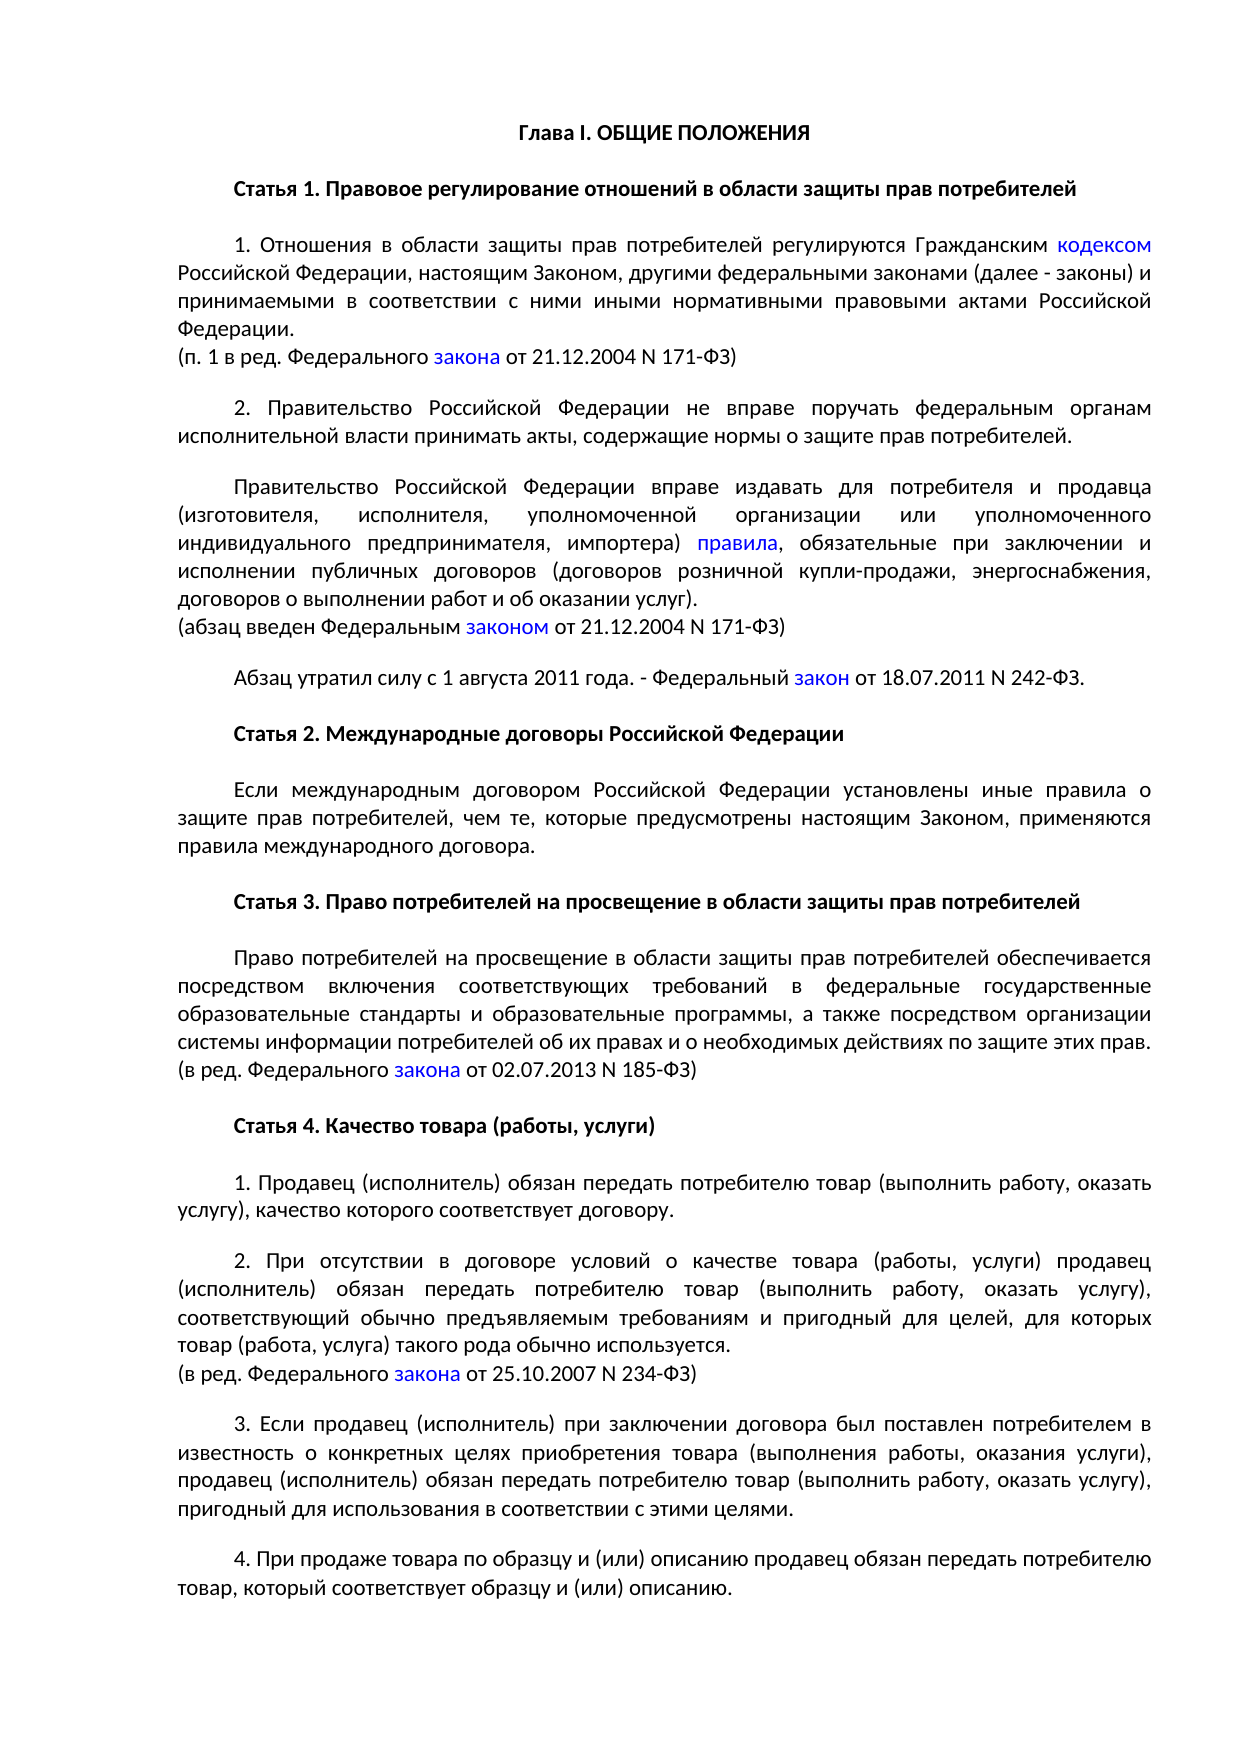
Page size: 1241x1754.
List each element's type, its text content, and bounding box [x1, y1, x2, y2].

text (в ред. Федерального закона от 02.07.2013 N 185-ФЗ) [177, 1056, 1152, 1083]
text Правительство Российской Федерации вправе издавать для потребителя и продавца (изготовителя, исполнителя, уполномоченной организации или уполномоченного индивидуального предпринимателя, импортера) правила, обязательные при заключении и исполнении публичных договоров (договоров розничной купли-продажи, энергоснабжения, договоров о выполнении работ и об оказании услуг). [177, 472, 1152, 612]
text 2. Правительство Российской Федерации не вправе поручать федеральным органам исполнительной власти принимать акты, содержащие нормы о защите прав потребителей. [177, 393, 1152, 449]
text Право потребителей на просвещение в области защиты прав потребителей обеспечивается посредством включения соответствующих требований в федеральные государственные образовательные стандарты и образовательные программы, а также посредством организации системы информации потребителей об их правах и о необходимых действиях по защите этих прав. [177, 943, 1152, 1056]
text 2. При отсутствии в договоре условий о качестве товара (работы, услуги) продавец (исполнитель) обязан передать потребителю товар (выполнить работу, оказать услугу), соответствующий обычно предъявляемым требованиям и пригодный для целей, для которых товар (работа, услуга) такого рода обычно используется. [177, 1247, 1152, 1359]
title Статья 1. Правовое регулирование отношений в области защиты прав потребителей [177, 174, 1152, 202]
text Абзац утратил силу с 1 августа 2011 года. - Федеральный закон от 18.07.2011 N 242-ФЗ. [177, 663, 1152, 691]
text (п. 1 в ред. Федерального закона от 21.12.2004 N 171-ФЗ) [177, 342, 1152, 370]
text (в ред. Федерального закона от 25.10.2007 N 234-ФЗ) [177, 1359, 1152, 1387]
text Если международным договором Российской Федерации установлены иные правила о защите прав потребителей, чем те, которые предусмотрены настоящим Законом, применяются правила международного договора. [177, 775, 1152, 859]
text 1. Продавец (исполнитель) обязан передать потребителю товар (выполнить работу, оказать услугу), качество которого соответствует договору. [177, 1168, 1152, 1224]
text 4. При продаже товара по образцу и (или) описанию продавец обязан передать потребителю товар, который соответствует образцу и (или) описанию. [177, 1544, 1152, 1601]
text 3. Если продавец (исполнитель) при заключении договора был поставлен потребителем в известность о конкретных целях приобретения товара (выполнения работы, оказания услуги), продавец (исполнитель) обязан передать потребителю товар (выполнить работу, оказать услугу), пригодный для использования в соответствии с этими целями. [177, 1409, 1152, 1522]
text (абзац введен Федеральным законом от 21.12.2004 N 171-ФЗ) [177, 612, 1152, 640]
text 1. Отношения в области защиты прав потребителей регулируются Гражданским кодексом Российской Федерации, настоящим Законом, другими федеральными законами (далее - законы) и принимаемыми в соответствии с ними иными нормативными правовыми актами Российской Федерации. [177, 230, 1152, 342]
title Глава I. ОБЩИЕ ПОЛОЖЕНИЯ [177, 118, 1152, 146]
title Статья 4. Качество товара (работы, услуги) [177, 1112, 1152, 1139]
title Статья 3. Право потребителей на просвещение в области защиты прав потребителей [177, 887, 1152, 915]
title Статья 2. Международные договоры Российской Федерации [177, 719, 1152, 747]
